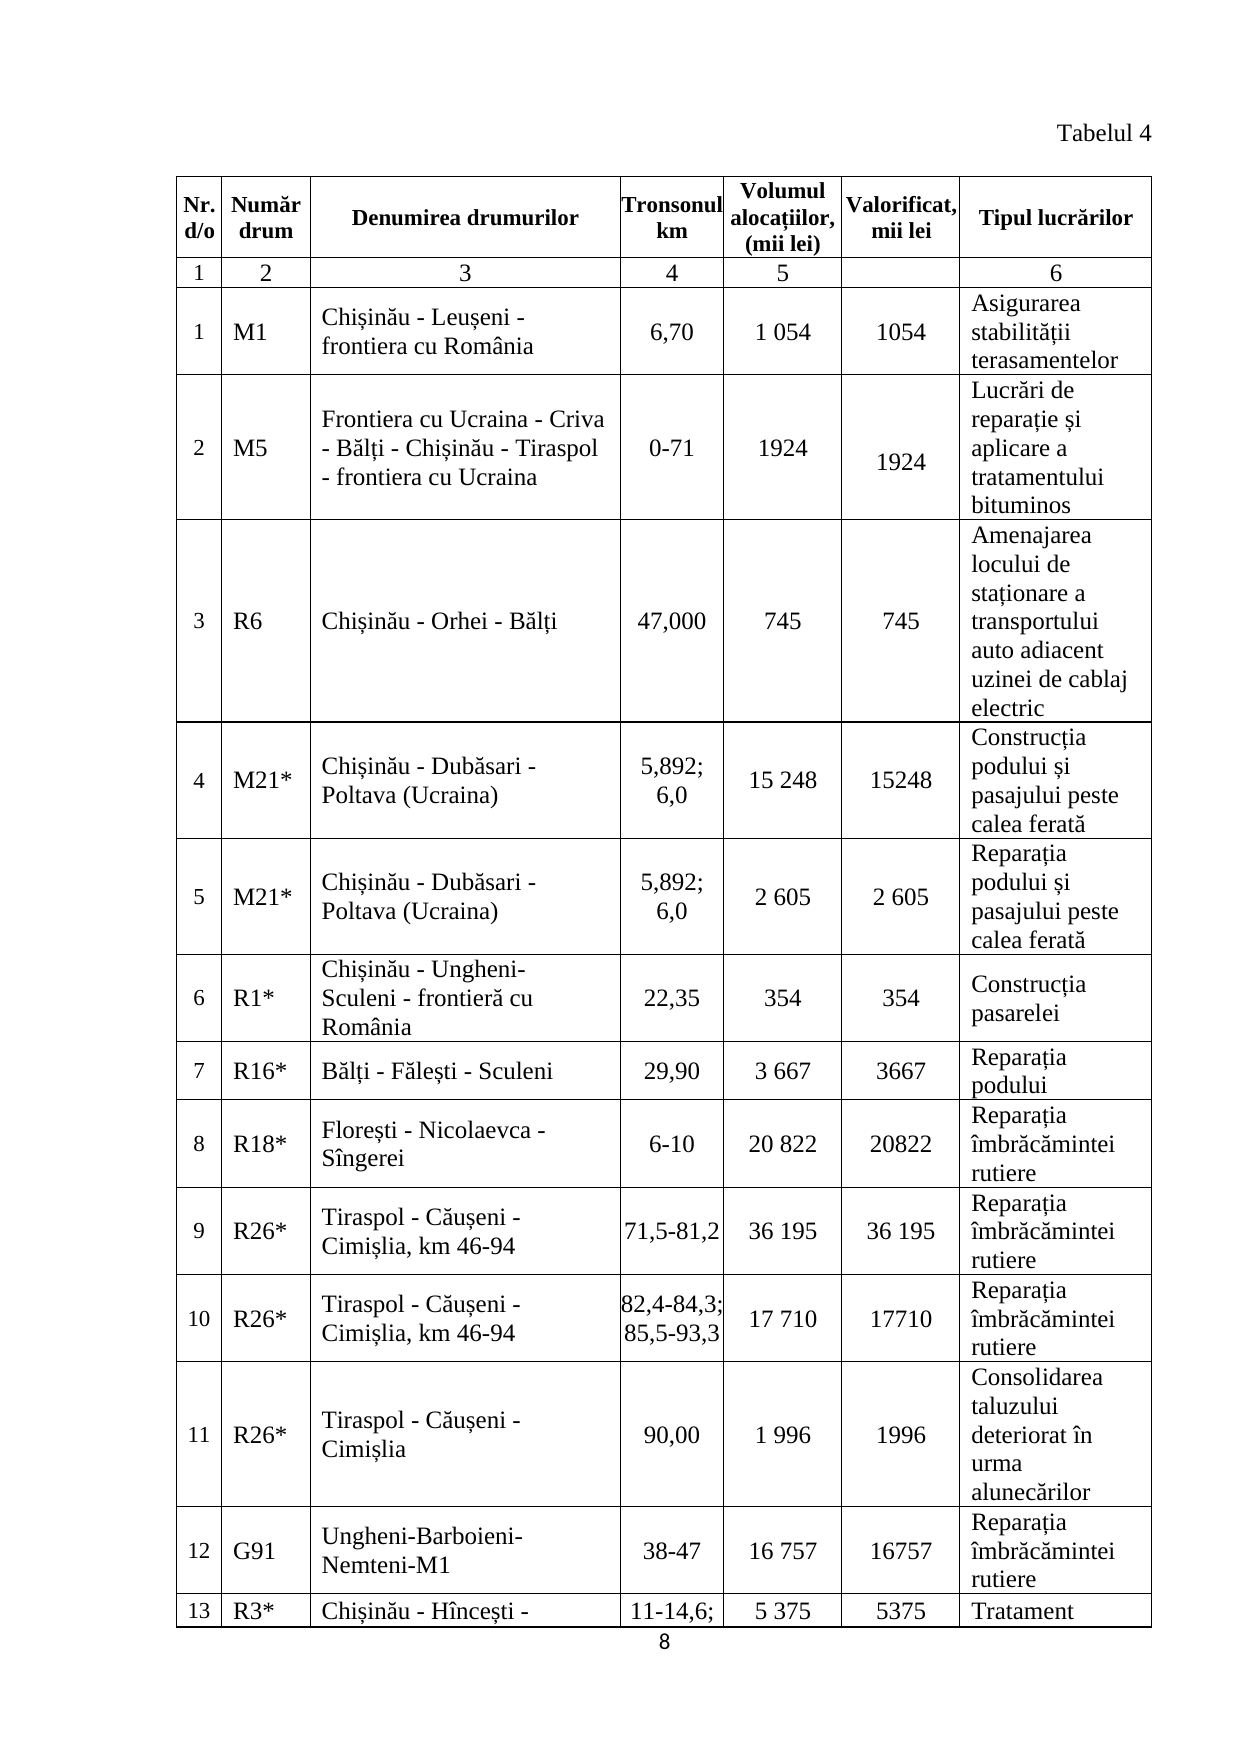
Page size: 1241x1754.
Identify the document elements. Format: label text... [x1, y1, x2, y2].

table_cell Reparația podului și pasajului peste calea ferată [960, 839, 1151, 953]
table_cell 71,5-81,2 [621, 1188, 723, 1274]
table_cell Consolidarea taluzului deteriorat în urma alunecărilor [960, 1362, 1151, 1506]
table_cell 2 605 [724, 839, 841, 953]
table_cell Chișinău - Orhei - Bălți [311, 520, 620, 721]
table_cell Construcția pasarelei [960, 955, 1151, 1041]
table_cell 5,892; 6,0 [621, 839, 723, 953]
table_cell Chișinău - Dubăsari - Poltava (Ucraina) [311, 723, 620, 837]
table_cell 22,35 [621, 955, 723, 1041]
table_cell 6 [177, 955, 221, 1041]
table_cell 3 [177, 520, 221, 721]
table_cell Tratament bituminos [960, 1594, 1151, 1626]
table_cell 5 [724, 258, 841, 287]
table_cell 5 375 [724, 1594, 841, 1626]
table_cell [311, 1594, 620, 1626]
table_cell 1924 [724, 375, 841, 519]
table_cell [842, 258, 959, 287]
table_cell 16 757 [724, 1507, 841, 1593]
table_cell 354 [724, 955, 841, 1041]
table_cell 3667 [842, 1042, 959, 1099]
table_cell M1 [222, 288, 310, 374]
table_header Volumul alocațiilor, (mii lei) [724, 177, 841, 257]
table_header Tipul lucrărilor [960, 177, 1151, 257]
table_cell 3 667 [724, 1042, 841, 1099]
table_cell Reparația podului [960, 1042, 1151, 1099]
table_cell 2 605 [842, 839, 959, 953]
table_cell Chișinău - Leușeni - frontiera cu România [311, 288, 620, 374]
table_cell 5,892; 6,0 [621, 723, 723, 837]
table_cell 8 [177, 1100, 221, 1187]
table_cell 17 710 [724, 1275, 841, 1361]
table_cell 5 [177, 839, 221, 953]
table_cell 6-10 [621, 1100, 723, 1187]
table_cell 16757 [842, 1507, 959, 1593]
table_cell Reparația îmbrăcămintei rutiere [960, 1275, 1151, 1361]
table_cell 1 054 [724, 288, 841, 374]
text Tabelul 4 [177, 118, 1152, 147]
table_cell 15 248 [724, 723, 841, 837]
table_cell Tiraspol - Căușeni - Cimișlia [311, 1362, 620, 1506]
table_cell R16* [222, 1042, 310, 1099]
table_cell Bălți - Fălești - Sculeni [311, 1042, 620, 1099]
table_header Nr.d/o [177, 177, 221, 257]
table_cell 1 996 [724, 1362, 841, 1506]
table_cell R26* [222, 1275, 310, 1361]
table_cell G91 [222, 1507, 310, 1593]
table_cell R1* [222, 955, 310, 1041]
table_cell 17710 [842, 1275, 959, 1361]
table_cell 1996 [842, 1362, 959, 1506]
table_cell 6,70 [621, 288, 723, 374]
table_cell 1 [177, 288, 221, 374]
table_cell Frontiera cu Ucraina - Criva - Bălți - Chișinău - Tiraspol - frontiera cu Ucraina [311, 375, 620, 519]
table_header Valorificat, mii lei [842, 177, 959, 257]
table_cell Construcția podului și pasajului peste calea ferată [960, 723, 1151, 837]
table_cell R18* [222, 1100, 310, 1187]
table_cell 36 195 [724, 1188, 841, 1274]
table_cell Chișinău - Ungheni- Sculeni - frontieră cu România [311, 955, 620, 1041]
table_cell Reparația îmbrăcămintei rutiere [960, 1188, 1151, 1274]
table_cell Lucrări de reparație și aplicare a tratamentului bituminos [960, 375, 1151, 519]
table_cell 15248 [842, 723, 959, 837]
table_cell Ungheni-Barboieni-Nemteni-M1 [311, 1507, 620, 1593]
table_cell R6 [222, 520, 310, 721]
table_header Tronsonul km [621, 177, 723, 257]
table_cell 38-47 [621, 1507, 723, 1593]
table_cell Reparația îmbrăcămintei rutiere [960, 1507, 1151, 1593]
table_cell 0-71 [621, 375, 723, 519]
table_cell 1 [177, 258, 221, 287]
table_cell 2 [222, 258, 310, 287]
table_cell 82,4-84,3; 85,5-93,3 [621, 1275, 723, 1361]
table_cell 745 [842, 520, 959, 721]
table_cell 12 [177, 1507, 221, 1593]
table_cell 2 [177, 375, 221, 519]
table_cell Reparația îmbrăcămintei rutiere [960, 1100, 1151, 1187]
table_header Număr drum [222, 177, 310, 257]
table_cell 1924 [842, 375, 959, 519]
table_cell 354 [842, 955, 959, 1041]
table_cell 745 [724, 520, 841, 721]
table_cell R3* [222, 1594, 310, 1626]
table_cell Tiraspol - Căușeni - Cimișlia, km 46-94 [311, 1275, 620, 1361]
table_cell Asigurarea stabilității terasamentelor [960, 288, 1151, 374]
table_cell 1054 [842, 288, 959, 374]
table_cell 47,000 [621, 520, 723, 721]
table_cell 7 [177, 1042, 221, 1099]
table_cell 36 195 [842, 1188, 959, 1274]
table_cell Amenajarea locului de staționare a transportului auto adiacent uzinei de cablaj electric [960, 520, 1151, 721]
table_cell Florești - Nicolaevca - Sîngerei [311, 1100, 620, 1187]
table_cell 20822 [842, 1100, 959, 1187]
table_cell 4 [621, 258, 723, 287]
table_cell M5 [222, 375, 310, 519]
table_cell 4 [177, 723, 221, 837]
table_cell 20 822 [724, 1100, 841, 1187]
table_cell 10 [177, 1275, 221, 1361]
table_cell 3 [311, 258, 620, 287]
table_cell 13 [177, 1594, 221, 1626]
table_cell M21* [222, 723, 310, 837]
table_cell 11-14,6; 16,6-29 [621, 1594, 723, 1626]
table_cell 5375 [842, 1594, 959, 1626]
table_cell 9 [177, 1188, 221, 1274]
table_cell M21* [222, 839, 310, 953]
table_cell 90,00 [621, 1362, 723, 1506]
table_header Denumirea drumurilor [311, 177, 620, 257]
table_cell Chișinău - Dubăsari - Poltava (Ucraina) [311, 839, 620, 953]
table_cell 11 [177, 1362, 221, 1506]
table_cell Tiraspol - Căușeni - Cimișlia, km 46-94 [311, 1188, 620, 1274]
table_cell 29,90 [621, 1042, 723, 1099]
table_cell 6 [960, 258, 1151, 287]
table_cell R26* [222, 1362, 310, 1506]
table_cell R26* [222, 1188, 310, 1274]
